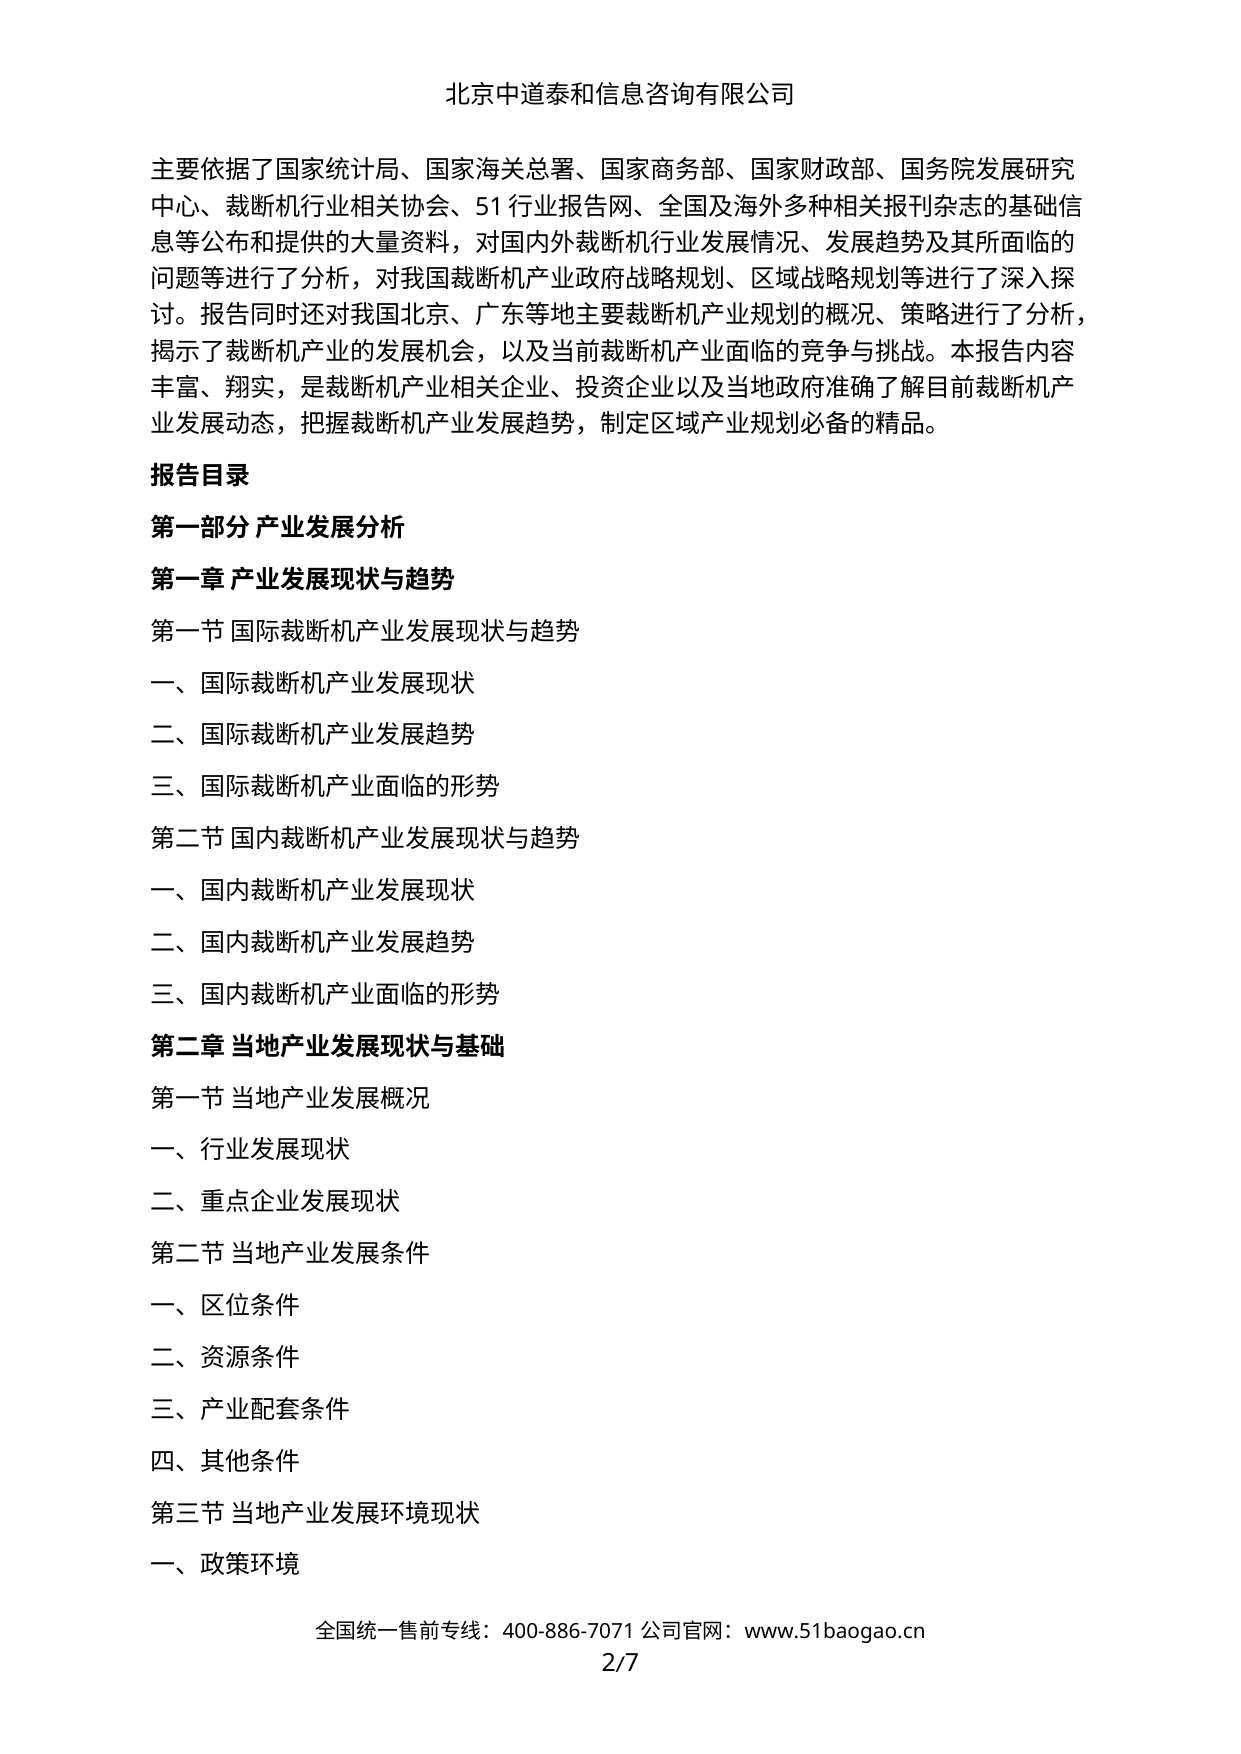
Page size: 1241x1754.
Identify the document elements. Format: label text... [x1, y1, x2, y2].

text 三、国内裁断机产业面临的形势 [150, 974, 1090, 1011]
text 第二节 当地产业发展条件 [150, 1234, 1090, 1270]
text 第二节 国内裁断机产业发展现状与趋势 [150, 819, 1090, 855]
text 一、区位条件 [150, 1286, 1090, 1322]
text 报告目录 [150, 456, 1090, 492]
text 一、国内裁断机产业发展现状 [150, 871, 1090, 907]
text 一、行业发展现状 [150, 1130, 1090, 1166]
text 四、其他条件 [150, 1441, 1090, 1477]
text 第一部分 产业发展分析 [150, 507, 1090, 544]
text 二、国际裁断机产业发展趋势 [150, 715, 1090, 751]
text 二、资源条件 [150, 1337, 1090, 1374]
text 二、重点企业发展现状 [150, 1182, 1090, 1218]
text 三、产业配套条件 [150, 1389, 1090, 1426]
text 第一章 产业发展现状与趋势 [150, 559, 1090, 596]
text 一、政策环境 [150, 1545, 1090, 1581]
text 三、国际裁断机产业面临的形势 [150, 767, 1090, 803]
text 二、国内裁断机产业发展趋势 [150, 922, 1090, 959]
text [150, 150, 1090, 440]
text 一、国际裁断机产业发展现状 [150, 663, 1090, 699]
text 第一节 国际裁断机产业发展现状与趋势 [150, 611, 1090, 647]
text 第三节 当地产业发展环境现状 [150, 1493, 1090, 1529]
text 第一节 当地产业发展概况 [150, 1078, 1090, 1114]
text 第二章 当地产业发展现状与基础 [150, 1026, 1090, 1062]
